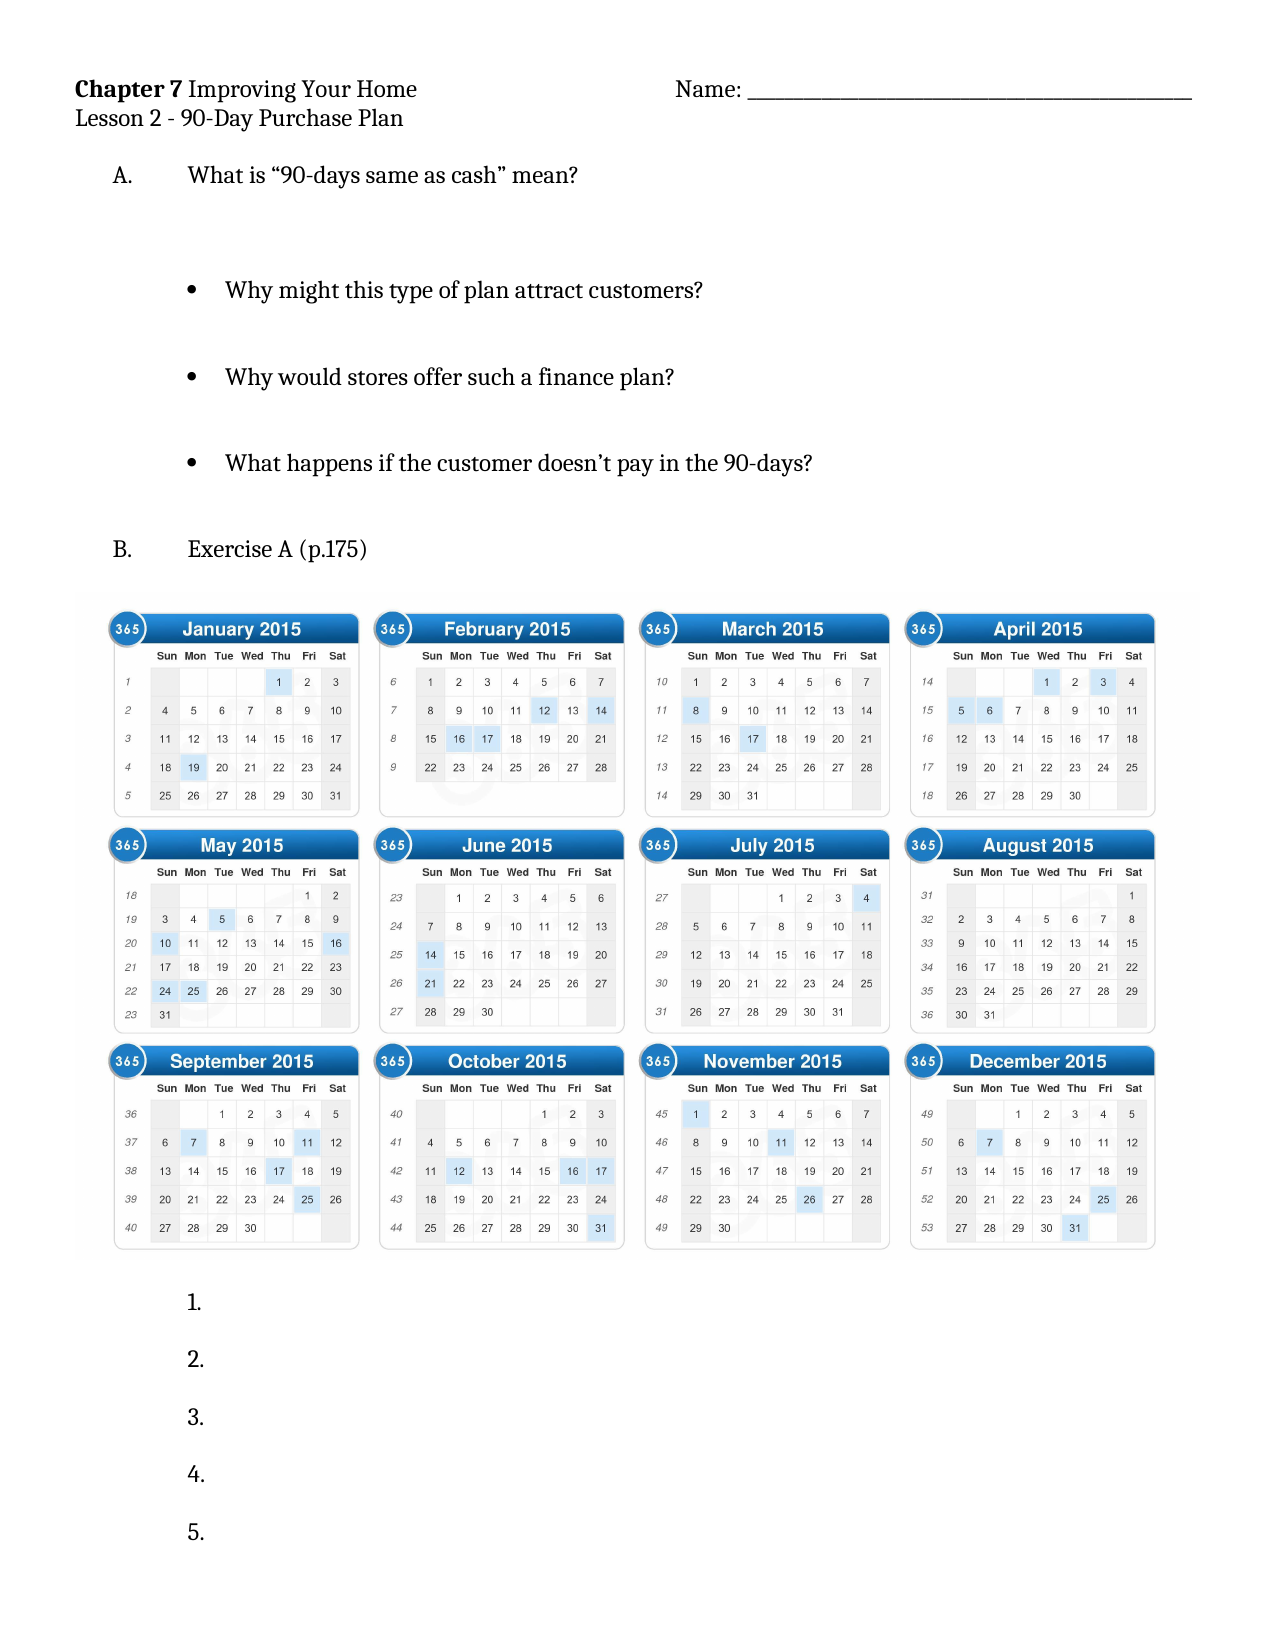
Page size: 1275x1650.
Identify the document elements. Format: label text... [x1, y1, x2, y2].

list What is “90-days same as cash” mean? [112, 161, 1200, 190]
list What happens if the customer doesn’t pay in the 90-days? [187, 449, 1200, 477]
text Chapter 7 Improving Your Home Name: ________________________________________________ [75, 75, 1200, 104]
list Why would stores offer such a finance plan? [187, 362, 1200, 391]
text Lesson 2 - 90-Day Purchase Plan [75, 104, 1200, 132]
list Exercise A (p.175) [112, 535, 1200, 564]
list Why might this type of plan attract customers? [187, 276, 1200, 305]
picture [75, 592, 1200, 1260]
